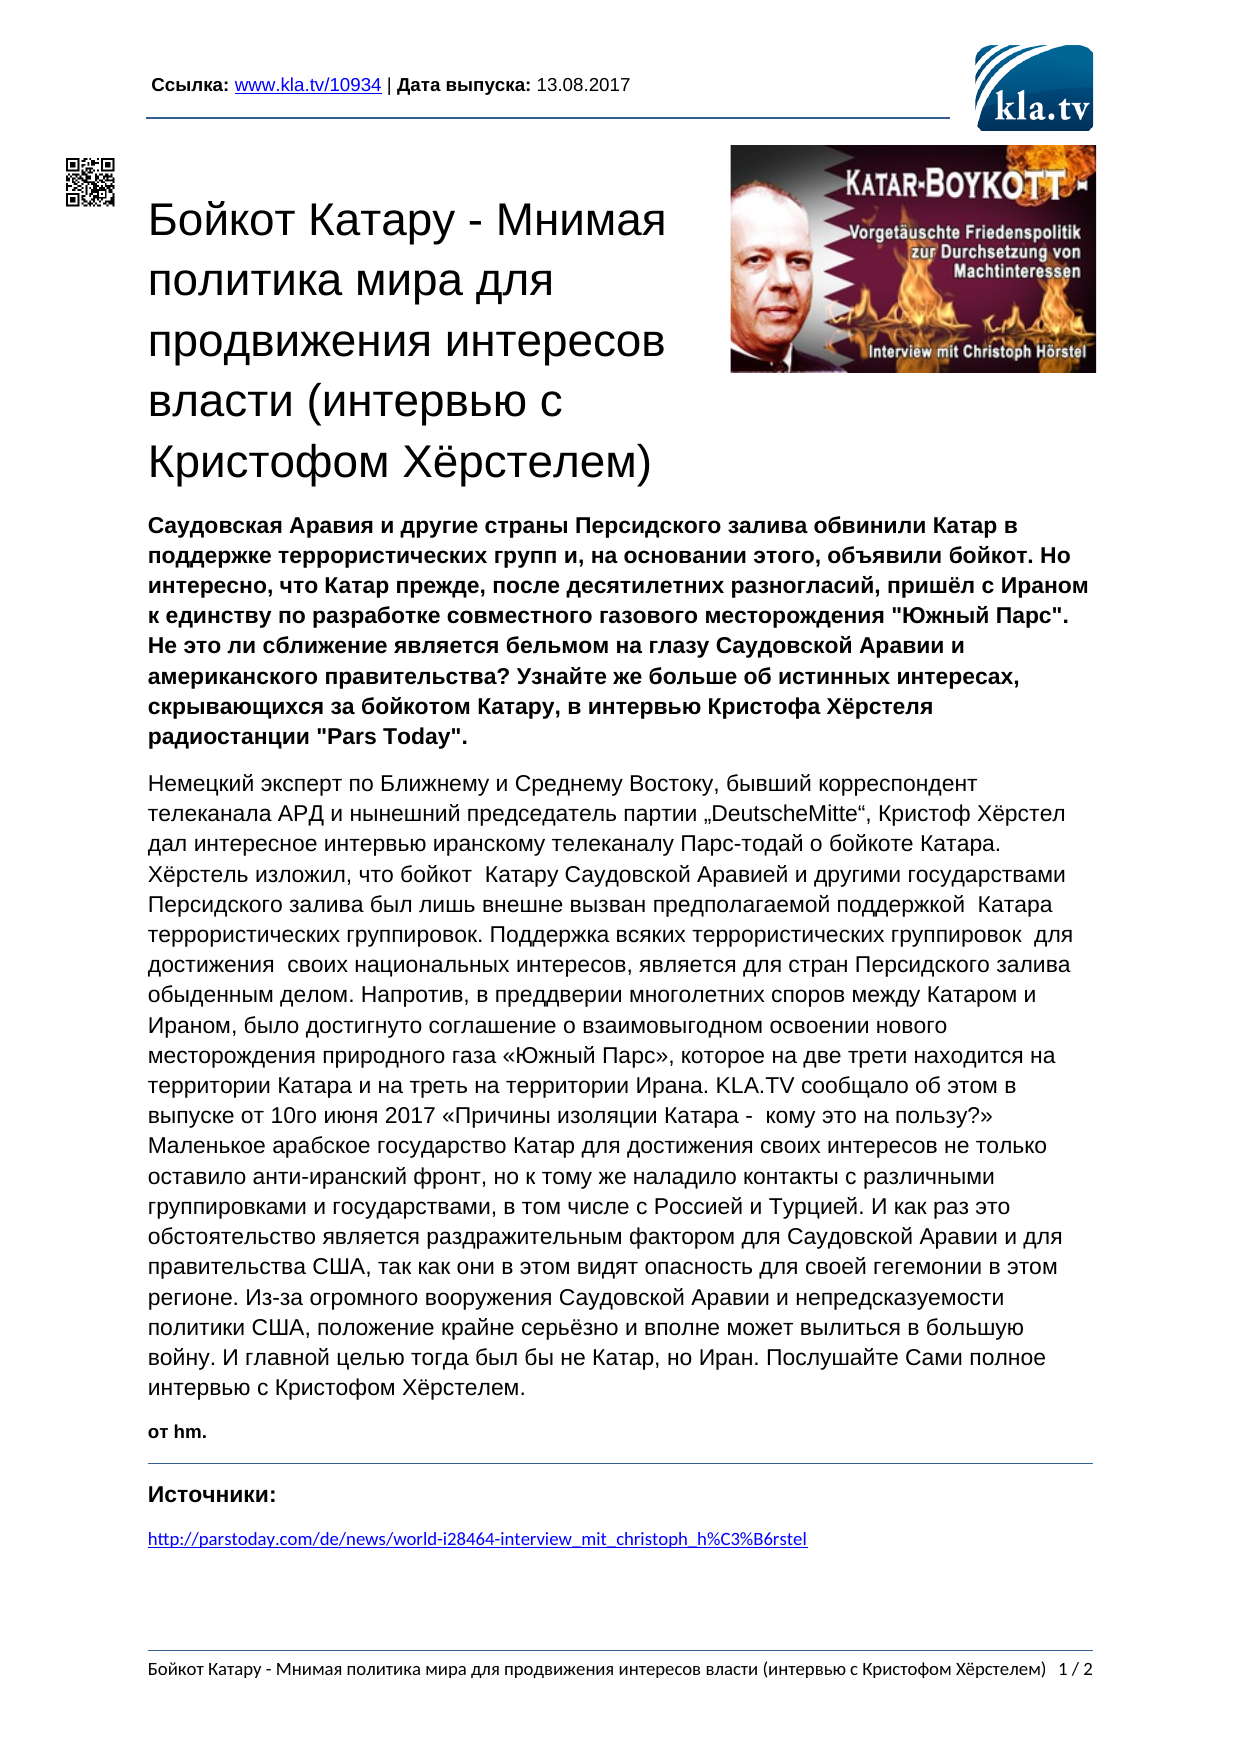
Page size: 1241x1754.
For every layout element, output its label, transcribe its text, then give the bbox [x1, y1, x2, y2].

text Источники: [148, 1464, 1093, 1507]
text Бойкот Катару - Мнимая политика мира для продвижения интересов власти (интервью с Кристофом Хёрстелем) [148, 192, 1093, 487]
text Саудовская Аравия и другие страны Персидского залива обвинили Катар в поддержке террористических групп и, на основании этого, объявили бойкот. Но интересно, что Катар прежде, после десятилетних разногласий, пришёл с Ираном к единству по разработке совместного газового месторождения "Южный Парс". Не это ли сближение является бельмом на глазу Саудовской Аравии и американского правительства? Узнайте же больше об истинных интересах, скрывающихся за бойкотом Катару, в интервью Кристофа Хёрстеля радиостанции "Pars Today". [148, 512, 1093, 749]
text Немецкий эксперт по Ближнему и Среднему Востоку, бывший корреспондент телеканала АРД и нынешний председатель партии „DeutscheMitte“, Кристоф Хёрстел дал интересное интервью иранскому телеканалу Парс-тодай о бойкоте Катара. Хёрстель изложил, что бойкот Катару Саудовской Аравией и другими государствами Персидского залива был лишь внешне вызван предполагаемой поддержкой Катара террористических группировок. Поддержка всяких террористических группировок для достижения своих национальных интересов, является для стран Персидского залива обыденным делом. Напротив, в преддверии многолетних споров между Катаром и Ираном, было достигнуто соглашение о взаимовыгодном освоении нового месторождения природного газа «Южный Парс», которое на две трети находится на территории Катара и на треть на территории Ирана. KLA.TV сообщало об этом в выпуске от 10го июня 2017 «Причины изоляции Катара - кому это на пользу?» Маленькое арабское государство Катар для достижения своих интересов не только оставило анти-иранский фронт, но к тому же наладило контакты с различными группировками и государствами, в том числе с Россией и Турцией. И как раз это обстоятельство является раздражительным фактором для Саудовской Аравии и для правительства США, так как они в этом видят опасность для своей гегемонии в этом регионе. Из-за огромного вооружения Саудовской Аравии и непредсказуемости политики США, положение крайне серьёзно и вполне может вылиться в большую войну. И главной целью тогда был бы не Катар, но Иран. Послушайте Сами полное интервью с Кристофом Хёрстелем. [148, 770, 1093, 1400]
text от hm. [148, 1421, 1093, 1442]
text http://parstoday.com/de/news/world-i28464-interview_mit_christoph_h%C3%B6rstel [148, 1527, 1093, 1550]
